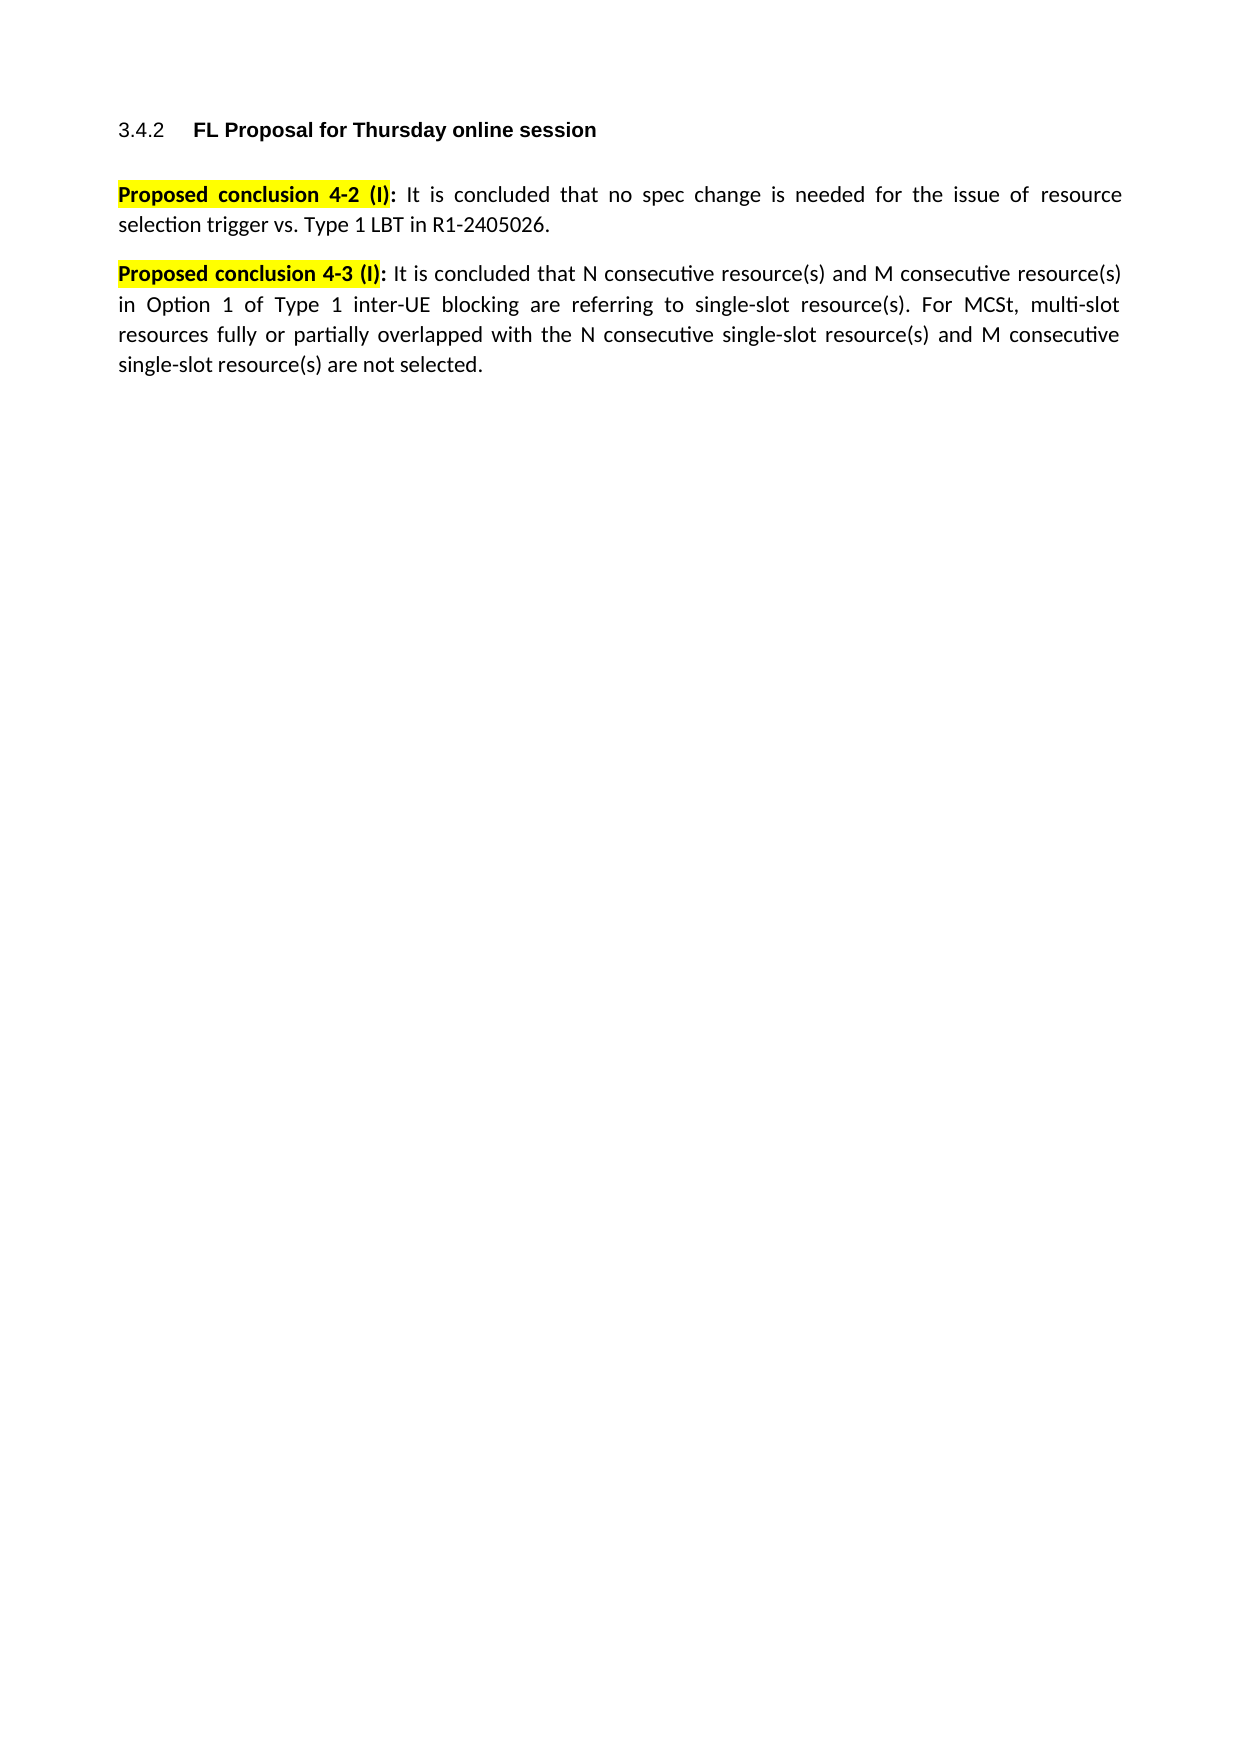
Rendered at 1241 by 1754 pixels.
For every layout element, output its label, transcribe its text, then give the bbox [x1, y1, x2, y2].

list Proposed conclusion 4-3 (I): It is concluded that N consecutive resource(s) and M consecutive resource(s) in Option 1 of Type 1 inter-UE blocking are referring to single-slot resource(s). For MCSt, multi-slot resources fully or partially overlapped with the N consecutive single-slot resource(s) and M consecutive single-slot resource(s) are not selected. [118, 259, 1122, 378]
list Proposed conclusion 4-2 (I): It is concluded that no spec change is needed for the issue of resource selection trigger vs. Type 1 LBT in R1-2405026. [118, 180, 1122, 239]
subtitle FL Proposal for Thursday online session [118, 118, 1122, 142]
